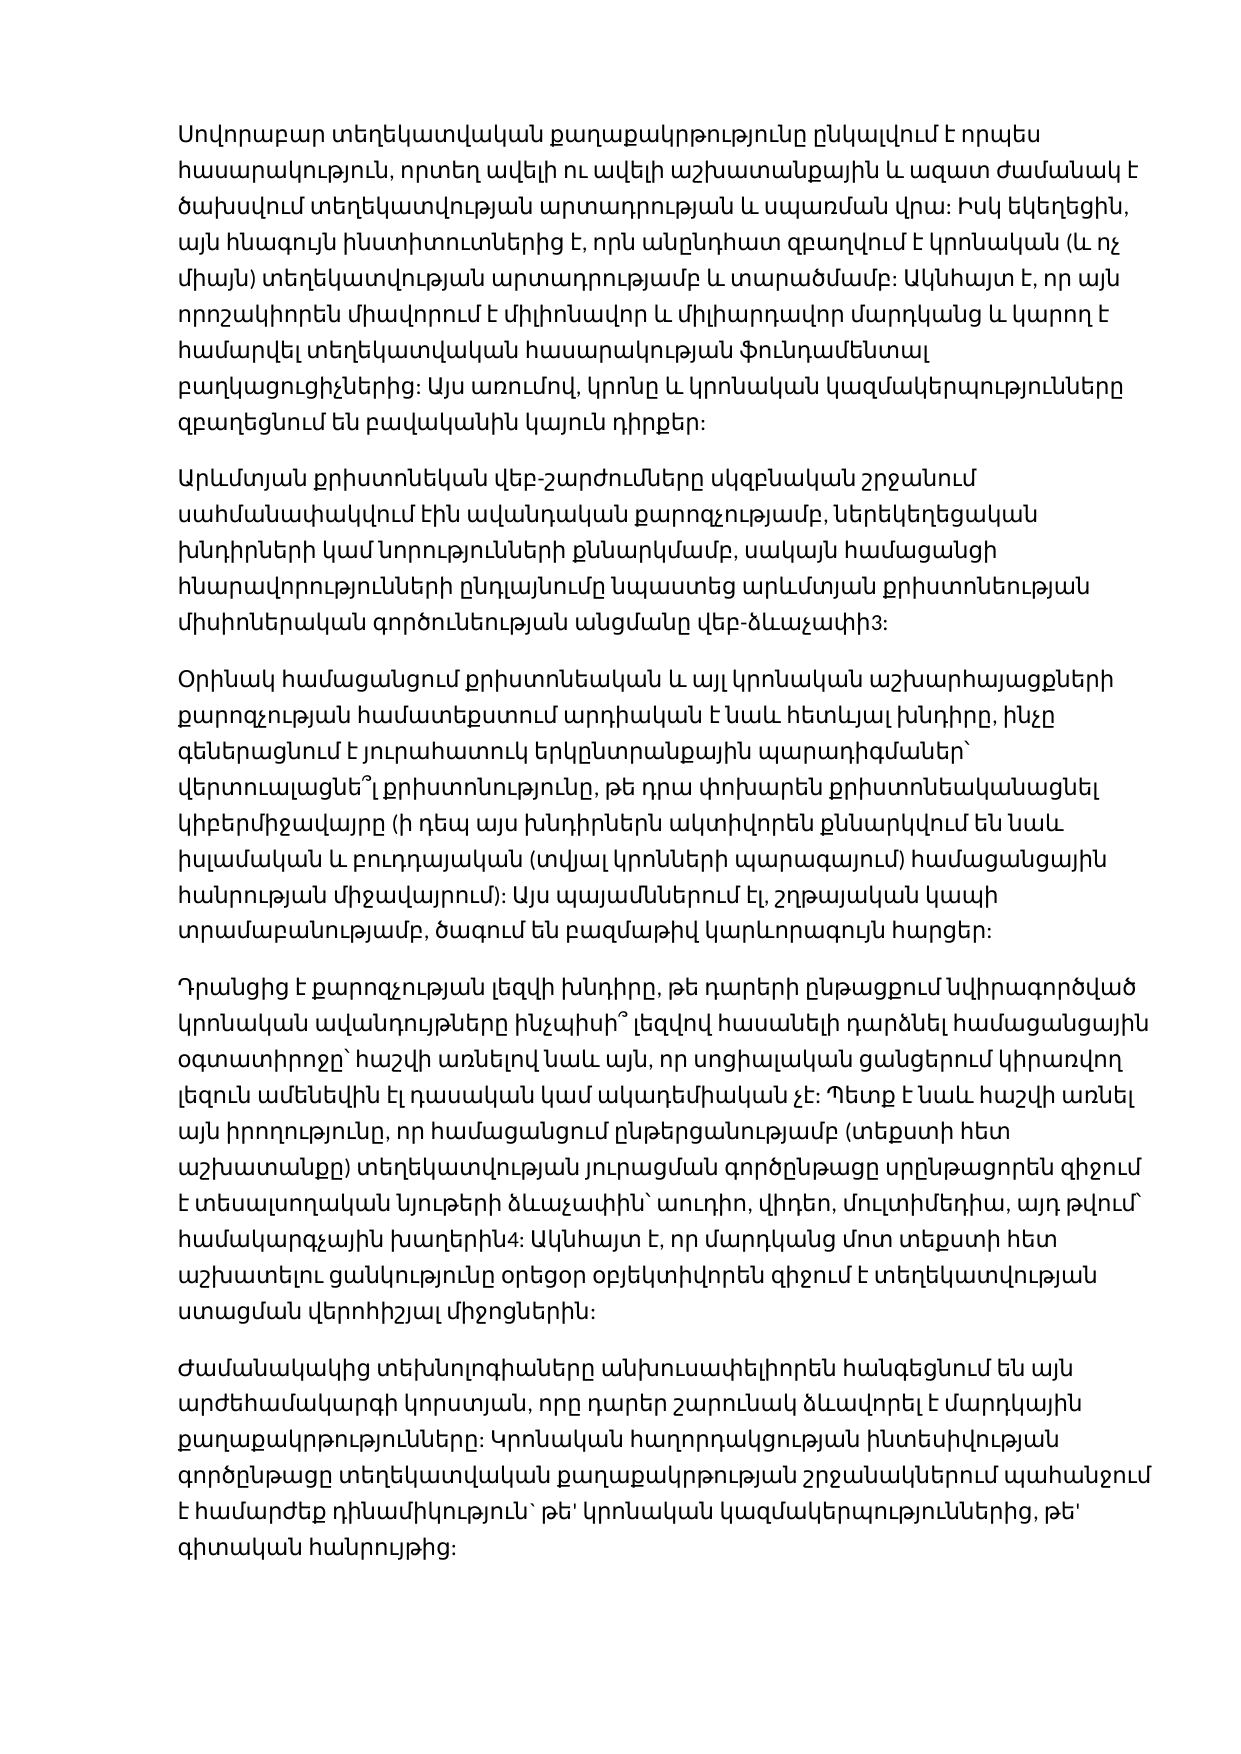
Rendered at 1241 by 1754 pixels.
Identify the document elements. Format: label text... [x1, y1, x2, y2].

text Դրանցից է քարոզչության լեզվի խնդիրը, թե դարերի ընթացքում նվիրագործված կրոնական ավանդույթները ինչպիսի՞ լեզվով հասանելի դարձնել համացանցային օգտատիրոջը՝ հաշվի առնելով նաև այն, որ սոցիալական ցանցերում կիրառվող լեզուն ամենեվին էլ դասական կամ ակադեմիական չէ: Պետք է նաև հաշվի առնել այն իրողությունը, որ համացանցում ընթերցանությամբ (տեքստի հետ աշխատանքը) տեղեկատվության յուրացման գործընթացը սրընթացորեն զիջում է տեսալսողական նյութերի ձևաչափին՝ աուդիո, վիդեո, մուլտիմեդիա, այդ թվում՝ համակարգչային խաղերին4: Ակնհայտ է, որ մարդկանց մոտ տեքստի հետ աշխատելու ցանկությունը օրեցօր օբյեկտիվորեն զիջում է տեղեկատվության ստացման վերոհիշյալ միջոցներին: [177, 971, 1152, 1326]
text Օրինակ համացանցում քրիստոնեական և այլ կրոնական աշխարհայացքների քարոզչության համատեքստում արդիական է նաև հետևյալ խնդիրը, ինչը գեներացնում է յուրահատուկ երկընտրանքային պարադիգմաներ՝ վերտուալացնե՞լ քրիստոնությունը, թե դրա փոխարեն քրիստոնեականացնել կիբերմիջավայրը (ի դեպ այս խնդիրներն ակտիվորեն քննարկվում են նաև իսլամական և բուդդայական (տվյալ կրոնների պարագայում) համացանցային հանրության միջավայրում): Այս պայամններում էլ, շղթայական կապի տրամաբանությամբ, ծագում են բազմաթիվ կարևորագույն հարցեր: [177, 663, 1152, 946]
text Ժամանակակից տեխնոլոգիաները անխուսափելիորեն հանգեցնում են այն արժեհամակարգի կորստյան, որը դարեր շարունակ ձևավորել է մարդկային քաղաքակրթությունները: Կրոնական հաղորդակցության ինտեսիվության գործընթացը տեղեկատվական քաղաքակրթության շրջանակներում պահանջում է համարժեք դինամիկություն` թե' կրոնական կազմակերպություններից, թե' գիտական հանրույթից: [177, 1351, 1152, 1562]
text Սովորաբար տեղեկատվական քաղաքակրթությունը ընկալվում է որպես հասարակություն, որտեղ ավելի ու ավելի աշխատանքային և ազատ ժամանակ է ծախսվում տեղեկատվության արտադրության և սպառման վրա: Իսկ եկեղեցին, այն հնագույն ինստիտուտներից է, որն անընդհատ զբաղվում է կրոնական (և ոչ միայն) տեղեկատվության արտադրությամբ և տարածմամբ: Ակնհայտ է, որ այն որոշակիորեն միավորում է միլիոնավոր և միլիարդավոր մարդկանց և կարող է համարվել տեղեկատվական հասարակության ֆունդամենտալ բաղկացուցիչներից: Այս առումով, կրոնը և կրոնական կազմակերպությունները զբաղեցնում են բավականին կայուն դիրքեր: [177, 118, 1152, 437]
text Արևմտյան քրիստոնեկան վեբ-շարժումները սկզբնական շրջանում սահմանափակվում էին ավանդական քարոզչությամբ, ներեկեղեցական խնդիրների կամ նորությունների քննարկմամբ, սակայն համացանցի հնարավորությունների ընդլայնումը նպաստեց արևմտյան քրիստոնեության միսիոներական գործունեության անցմանը վեբ-ձևաչափի3: [177, 462, 1152, 637]
